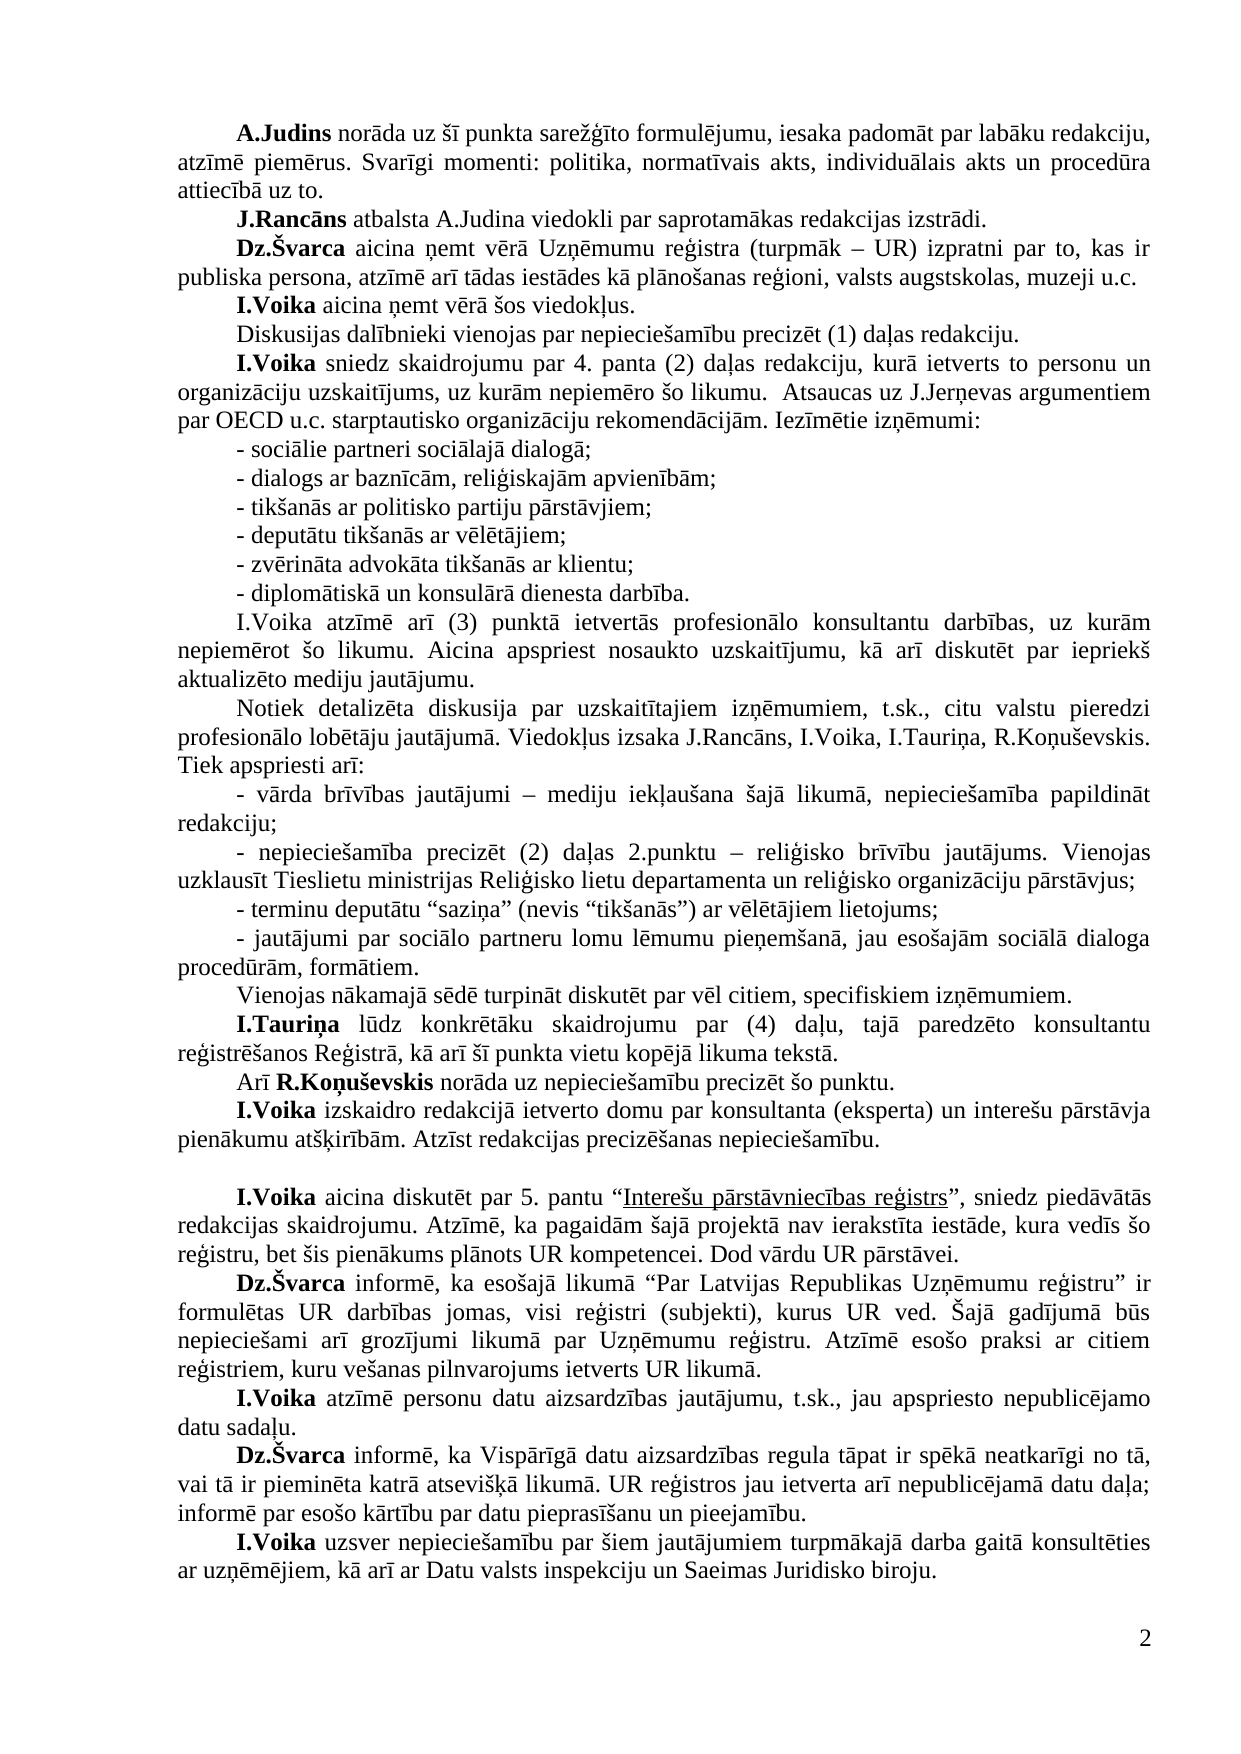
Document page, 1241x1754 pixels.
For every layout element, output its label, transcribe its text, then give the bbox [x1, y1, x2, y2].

text - deputātu tikšanās ar vēlētājiem; [177, 521, 1152, 549]
text I.Voika uzsver nepieciešamību par šiem jautājumiem turpmākajā darba gaitā konsultēties ar uzņēmējiem, kā arī ar Datu valsts inspekciju un Saeimas Juridisko biroju. [177, 1527, 1152, 1584]
text - vārda brīvības jautājumi – mediju iekļaušana šajā likumā, nepieciešamība papildināt redakciju; [177, 779, 1152, 837]
text I.Tauriņa lūdz konkrētāku skaidrojumu par (4) daļu, tajā paredzēto konsultantu reģistrēšanos Reģistrā, kā arī šī punkta vietu kopējā likuma tekstā. [177, 1009, 1152, 1067]
text Dz.Švarca informē, ka esošajā likumā “Par Latvijas Republikas Uzņēmumu reģistru” ir formulētas UR darbības jomas, visi reģistri (subjekti), kurus UR ved. Šajā gadījumā būs nepieciešami arī grozījumi likumā par Uzņēmumu reģistru. Atzīmē esošo praksi ar citiem reģistriem, kuru vešanas pilnvarojums ietverts UR likumā. [177, 1268, 1152, 1383]
text I.Voika aicina ņemt vērā šos viedokļus. [177, 291, 1152, 319]
text I.Voika atzīmē personu datu aizsardzības jautājumu, t.sk., jau apspriesto nepublicējamo datu sadaļu. [177, 1383, 1152, 1441]
text I.Voika atzīmē arī (3) punktā ietvertās profesionālo konsultantu darbības, uz kurām nepiemērot šo likumu. Aicina apspriest nosaukto uzskaitījumu, kā arī diskutēt par iepriekš aktualizēto mediju jautājumu. [177, 607, 1152, 693]
text I.Voika izskaidro redakcijā ietverto domu par konsultanta (eksperta) un interešu pārstāvja pienākumu atšķirībām. Atzīst redakcijas precizēšanas nepieciešamību. [177, 1096, 1152, 1153]
text Dz.Švarca informē, ka Vispārīgā datu aizsardzības regula tāpat ir spēkā neatkarīgi no tā, vai tā ir pieminēta katrā atsevišķā likumā. UR reģistros jau ietverta arī nepublicējamā datu daļa; informē par esošo kārtību par datu pieprasīšanu un pieejamību. [177, 1441, 1152, 1527]
text Dz.Švarca aicina ņemt vērā Uzņēmumu reģistra (turpmāk – UR) izpratni par to, kas ir publiska persona, atzīmē arī tādas iestādes kā plānošanas reģioni, valsts augstskolas, muzeji u.c. [177, 233, 1152, 291]
text - dialogs ar baznīcām, reliģiskajām apvienībām; [177, 463, 1152, 492]
text Vienojas nākamajā sēdē turpināt diskutēt par vēl citiem, specifiskiem izņēmumiem. [177, 981, 1152, 1009]
text - diplomātiskā un konsulārā dienesta darbība. [177, 578, 1152, 607]
text - terminu deputātu “saziņa” (nevis “tikšanās”) ar vēlētājiem lietojums; [177, 894, 1152, 923]
text A.Judins norāda uz šī punkta sarežģīto formulējumu, iesaka padomāt par labāku redakciju, atzīmē piemērus. Svarīgi momenti: politika, normatīvais akts, individuālais akts un procedūra attiecībā uz to. [177, 118, 1152, 204]
text J.Rancāns atbalsta A.Judina viedokli par saprotamākas redakcijas izstrādi. [177, 204, 1152, 233]
text - zvērināta advokāta tikšanās ar klientu; [177, 549, 1152, 578]
text - jautājumi par sociālo partneru lomu lēmumu pieņemšanā, jau esošajām sociālā dialoga procedūrām, formātiem. [177, 923, 1152, 981]
text - sociālie partneri sociālajā dialogā; [177, 434, 1152, 463]
text I.Voika aicina diskutēt par 5. pantu “Interešu pārstāvniecības reģistrs”, sniedz piedāvātās redakcijas skaidrojumu. Atzīmē, ka pagaidām šajā projektā nav ierakstīta iestāde, kura vedīs šo reģistru, bet šis pienākums plānots UR kompetencei. Dod vārdu UR pārstāvei. [177, 1182, 1152, 1268]
text Arī R.Koņuševskis norāda uz nepieciešamību precizēt šo punktu. [177, 1067, 1152, 1096]
text - tikšanās ar politisko partiju pārstāvjiem; [177, 492, 1152, 521]
text Diskusijas dalībnieki vienojas par nepieciešamību precizēt (1) daļas redakciju. [177, 319, 1152, 348]
text - nepieciešamība precizēt (2) daļas 2.punktu – reliģisko brīvību jautājums. Vienojas uzklausīt Tieslietu ministrijas Reliģisko lietu departamenta un reliģisko organizāciju pārstāvjus; [177, 837, 1152, 894]
text I.Voika sniedz skaidrojumu par 4. panta (2) daļas redakciju, kurā ietverts to personu un organizāciju uzskaitījums, uz kurām nepiemēro šo likumu. Atsaucas uz J.Jerņevas argumentiem par OECD u.c. starptautisko organizāciju rekomendācijām. Iezīmētie izņēmumi: [177, 348, 1152, 434]
text Notiek detalizēta diskusija par uzskaitītajiem izņēmumiem, t.sk., citu valstu pieredzi profesionālo lobētāju jautājumā. Viedokļus izsaka J.Rancāns, I.Voika, I.Tauriņa, R.Koņuševskis. Tiek apspriesti arī: [177, 693, 1152, 779]
